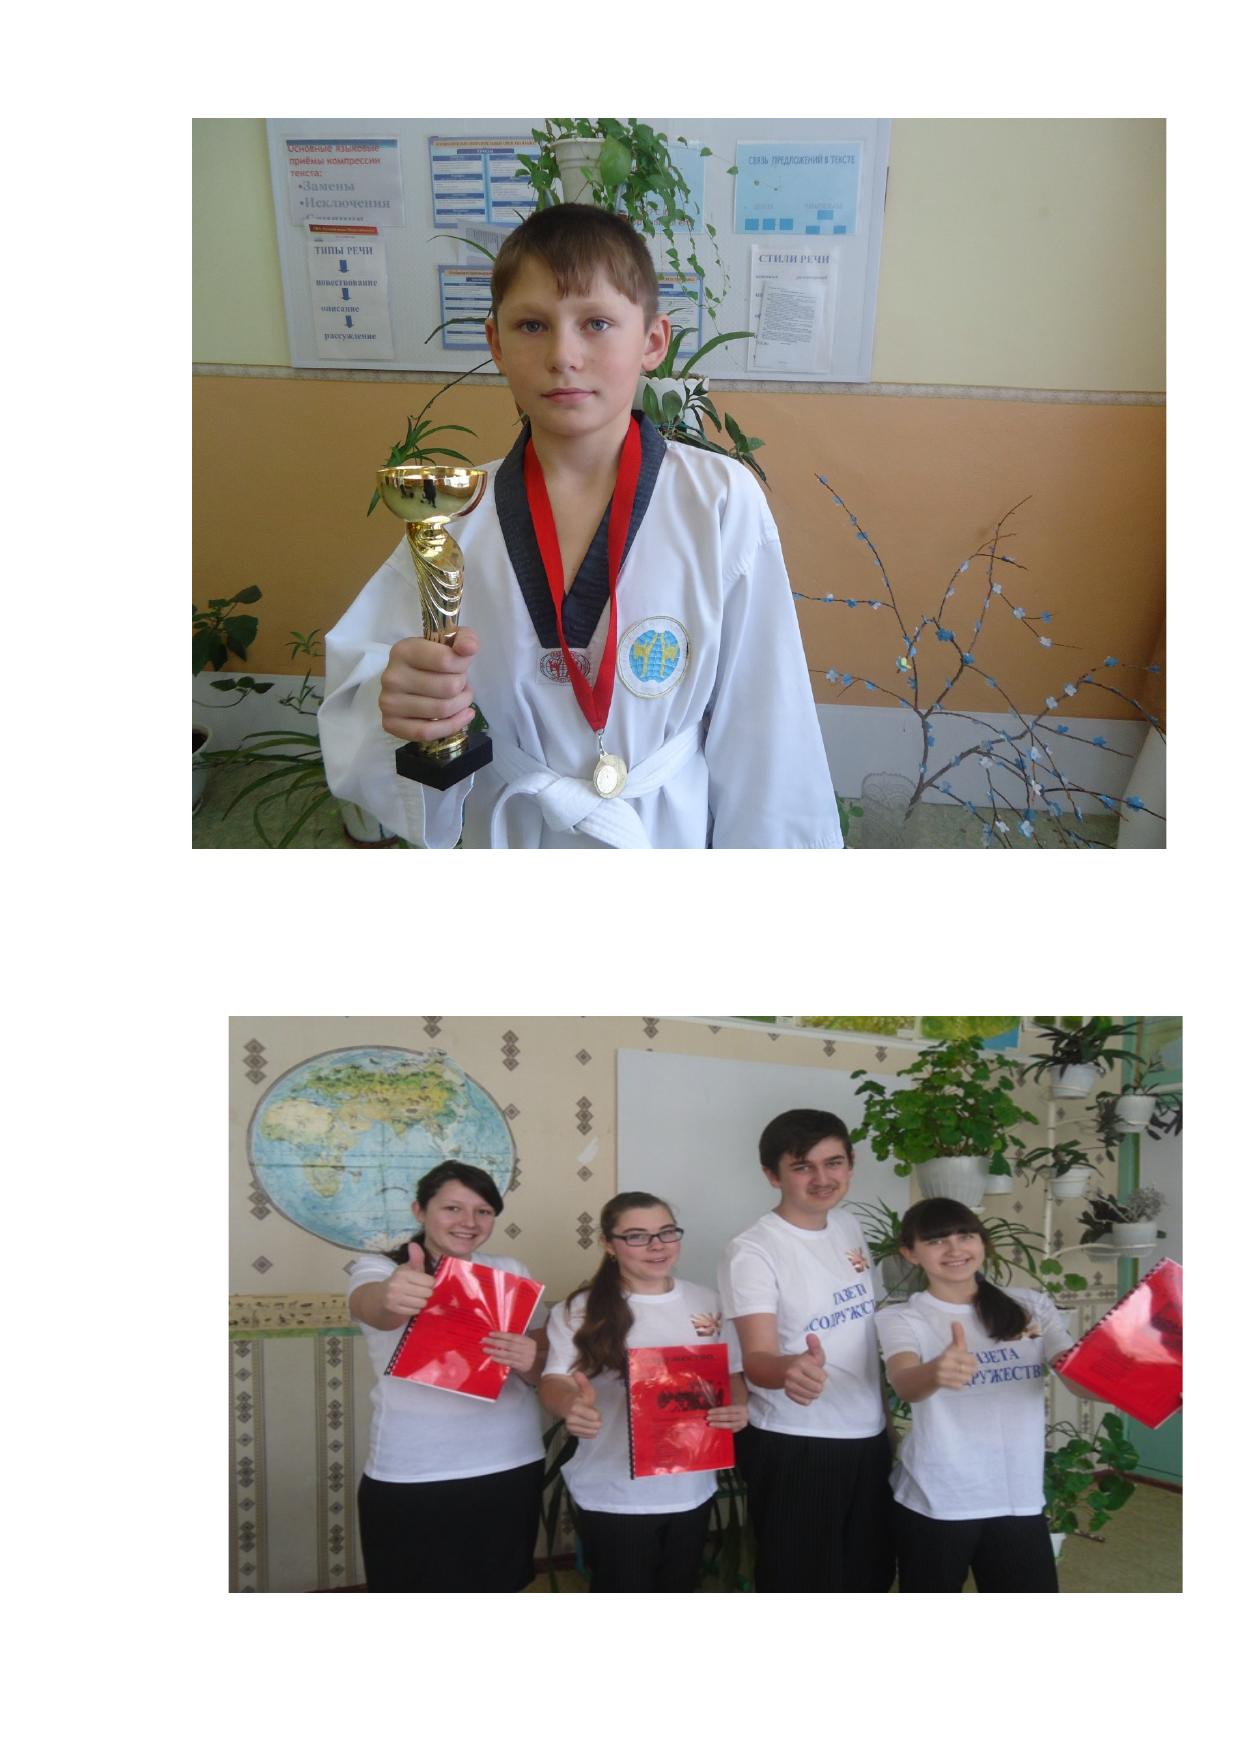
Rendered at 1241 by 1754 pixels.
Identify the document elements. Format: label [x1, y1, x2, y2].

picture [192, 118, 1167, 849]
picture [228, 1016, 1183, 1593]
